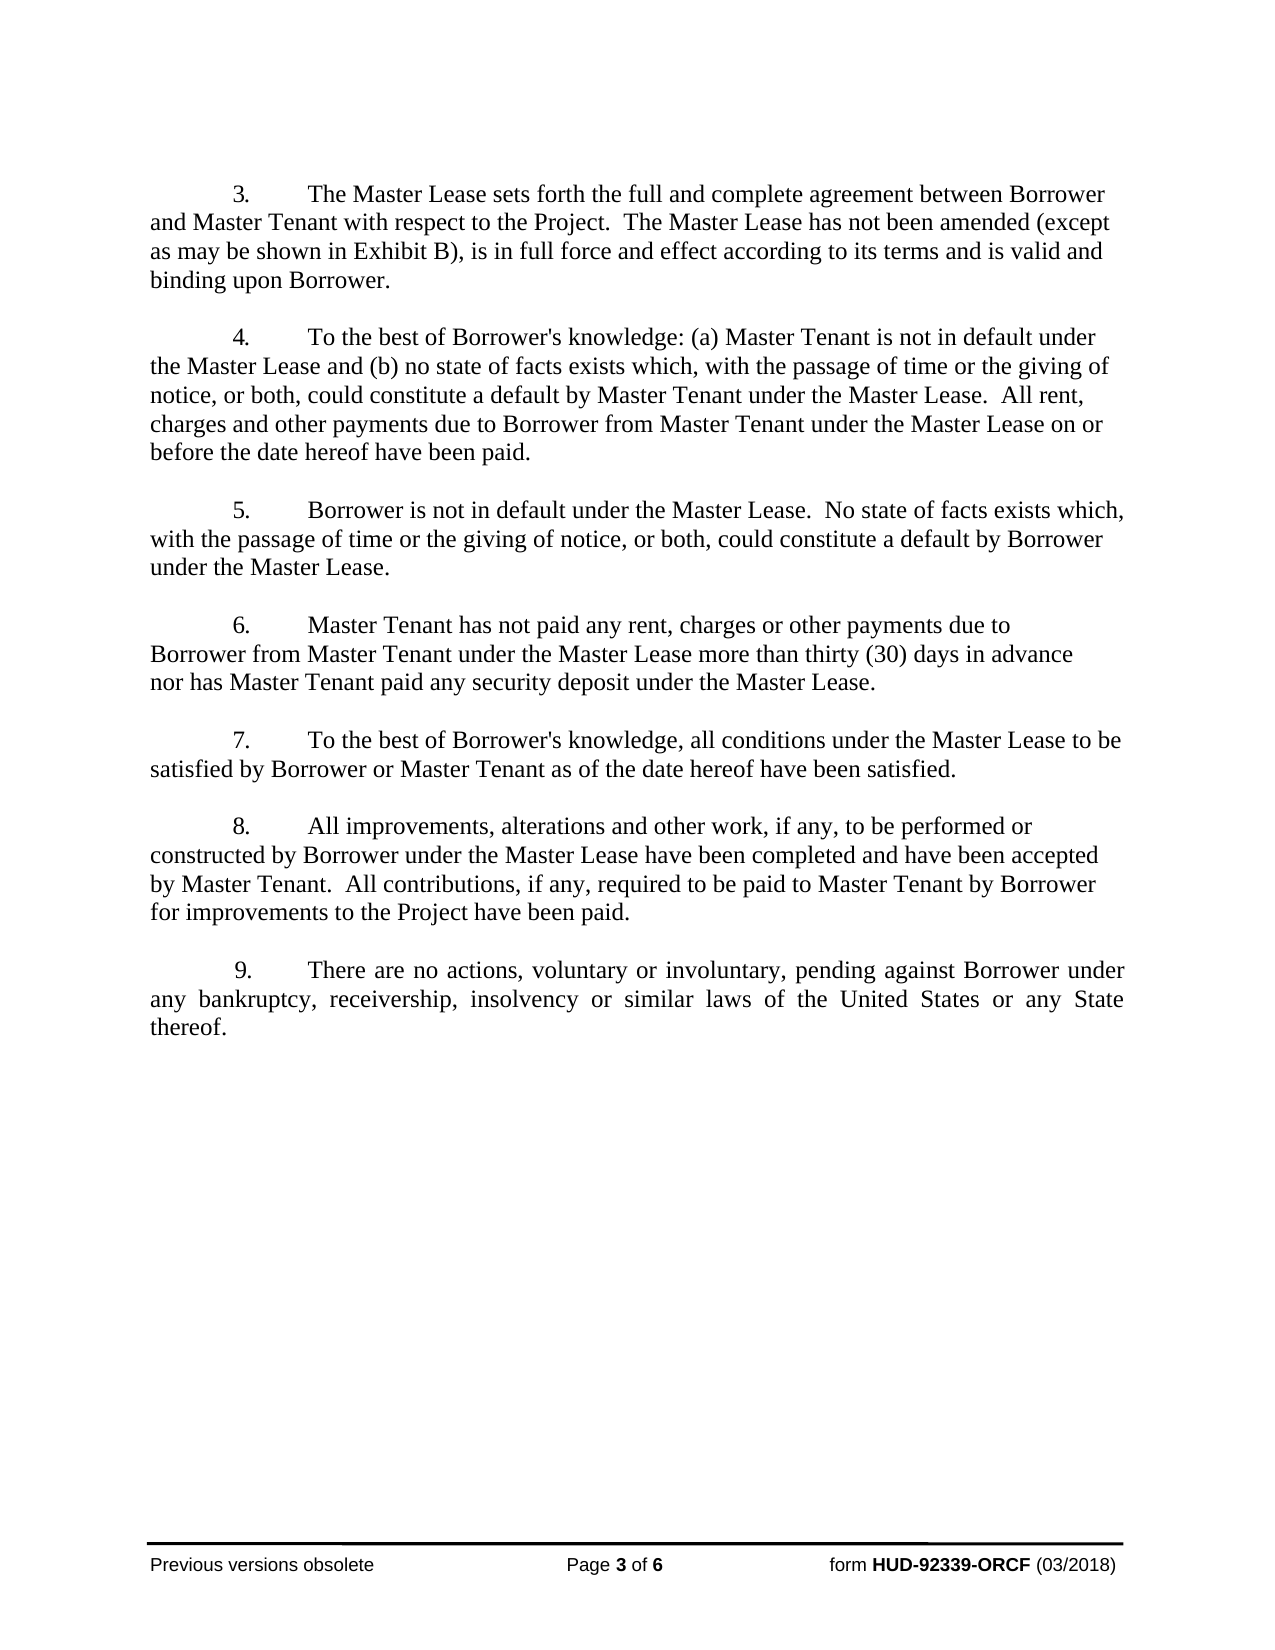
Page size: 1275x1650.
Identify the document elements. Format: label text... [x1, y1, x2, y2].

list To the best of Borrower's knowledge: (a) Master Tenant is not in default under the Master Lease and (b) no state of facts exists which, with the passage of time or the giving of notice, or both, could constitute a default by Master Tenant under the Master Lease. All rent, charges and other payments due to Borrower from Master Tenant under the Master Lease on or before the date hereof have been paid. [150, 322, 1125, 466]
list The Master Lease sets forth the full and complete agreement between Borrower and Master Tenant with respect to the Project. The Master Lease has not been amended (except as may be shown in Exhibit B), is in full force and effect according to its terms and is valid and binding upon Borrower. [150, 179, 1125, 294]
list Master Tenant has not paid any rent, charges or other payments due to Borrower from Master Tenant under the Master Lease more than thirty (30) days in advance nor has Master Tenant paid any security deposit under the Master Lease. [150, 610, 1110, 696]
list There are no actions, voluntary or involuntary, pending against Borrower under any bankruptcy, receivership, insolvency or similar laws of the United States or any State thereof. [150, 955, 1125, 1041]
list All improvements, alterations and other work, if any, to be performed or constructed by Borrower under the Master Lease have been completed and have been accepted by Master Tenant. All contributions, if any, required to be paid to Master Tenant by Borrower for improvements to the Project have been paid. [150, 811, 1125, 926]
list To the best of Borrower's knowledge, all conditions under the Master Lease to be satisfied by Borrower or Master Tenant as of the date hereof have been satisfied. [150, 725, 1125, 782]
list Borrower is not in default under the Master Lease. No state of facts exists which, with the passage of time or the giving of notice, or both, could constitute a default by Borrower under the Master Lease. [150, 495, 1125, 581]
